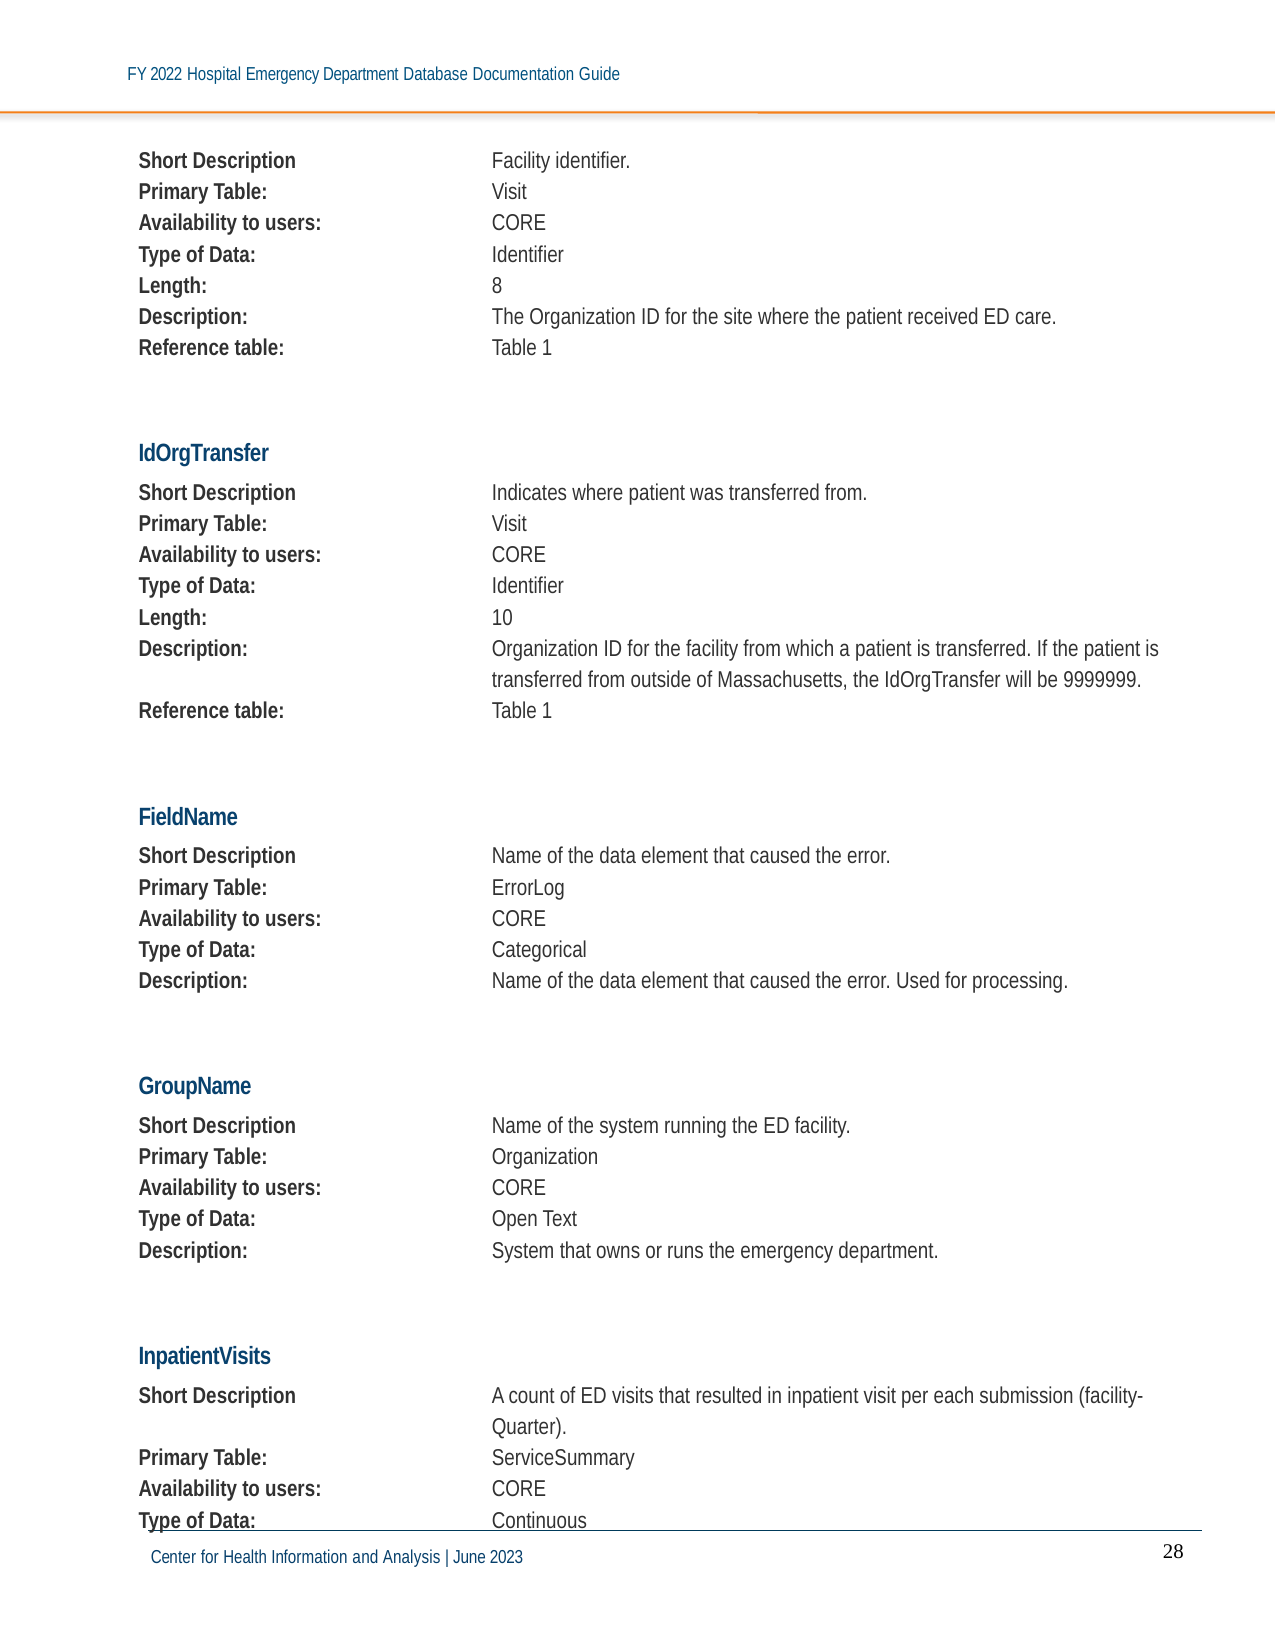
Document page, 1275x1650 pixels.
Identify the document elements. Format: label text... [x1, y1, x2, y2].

table_cell Type of Data: [127, 936, 480, 967]
table_cell ErrorLog [480, 874, 1214, 905]
table_cell Availability to users: [127, 1174, 480, 1205]
table_cell Primary Table: [127, 874, 480, 905]
table_cell ServiceSummary [480, 1444, 1214, 1475]
table_cell Description: [127, 1237, 480, 1268]
table_cell Organization ID for the facility from which a patient is transferred. If the patient is transferred from outside of Massachusetts, the IdOrgTransfer will be 9999999. [480, 635, 1214, 697]
table_cell Primary Table: [127, 1143, 480, 1174]
table_cell Availability to users: [127, 1475, 480, 1507]
table_cell Primary Table: [127, 1444, 480, 1475]
table_cell Type of Data: [127, 1205, 480, 1237]
table_cell Table 1 [480, 698, 1214, 728]
table_cell Short Description [127, 1382, 480, 1444]
table_cell 8 [480, 272, 1214, 303]
table_cell Organization [480, 1143, 1214, 1174]
table_cell Description: [127, 635, 480, 697]
table_cell Type of Data: [127, 241, 480, 272]
table_cell Table 1 [480, 334, 1214, 365]
table_cell Identifier [480, 573, 1214, 603]
table_cell Primary Table: [127, 178, 480, 209]
table_cell Facility identifier. [480, 147, 1214, 178]
table_cell Reference table: [127, 698, 480, 728]
table_cell The Organization ID for the site where the patient received ED care. [480, 303, 1214, 334]
table_cell Availability to users: [127, 541, 480, 572]
table_cell Short Description [127, 843, 480, 873]
table_cell Description: [127, 303, 480, 334]
table_cell Indicates where patient was transferred from. [480, 479, 1214, 510]
table_cell A count of ED visits that resulted in inpatient visit per each submission (facility-Quarter). [480, 1382, 1214, 1444]
table_header FieldName [127, 781, 1214, 842]
table_cell System that owns or runs the emergency department. [480, 1237, 1214, 1268]
table_header GroupName [127, 1051, 1214, 1112]
table_cell Short Description [127, 1112, 480, 1143]
table_cell Short Description [127, 147, 480, 178]
table_header InpatientVisits [127, 1320, 1214, 1382]
table_cell Categorical [480, 936, 1214, 967]
table_cell Primary Table: [127, 510, 480, 541]
table_cell Visit [480, 510, 1214, 541]
table_cell Short Description [127, 479, 480, 510]
table_cell Visit [480, 178, 1214, 209]
table_cell Type of Data: [127, 1507, 480, 1533]
table_cell Name of the data element that caused the error. Used for processing. [480, 967, 1214, 998]
table_cell Reference table: [127, 334, 480, 365]
table_cell CORE [480, 541, 1214, 572]
table_cell Name of the system running the ED facility. [480, 1112, 1214, 1143]
table_cell CORE [480, 1475, 1214, 1507]
table_cell Type of Data: [127, 573, 480, 603]
table_cell CORE [480, 209, 1214, 241]
table_cell Availability to users: [127, 905, 480, 936]
table_cell Name of the data element that caused the error. [480, 843, 1214, 873]
table_header IdOrgTransfer [127, 418, 1214, 479]
table_cell CORE [480, 905, 1214, 936]
table_cell Description: [127, 967, 480, 998]
table_cell Open Text [480, 1205, 1214, 1237]
table_cell Length: [127, 272, 480, 303]
table_cell Identifier [480, 241, 1214, 272]
table_cell Length: [127, 604, 480, 635]
table_cell Availability to users: [127, 209, 480, 241]
table_cell 10 [480, 604, 1214, 635]
table_cell Continuous [480, 1507, 1214, 1533]
table_cell CORE [480, 1174, 1214, 1205]
